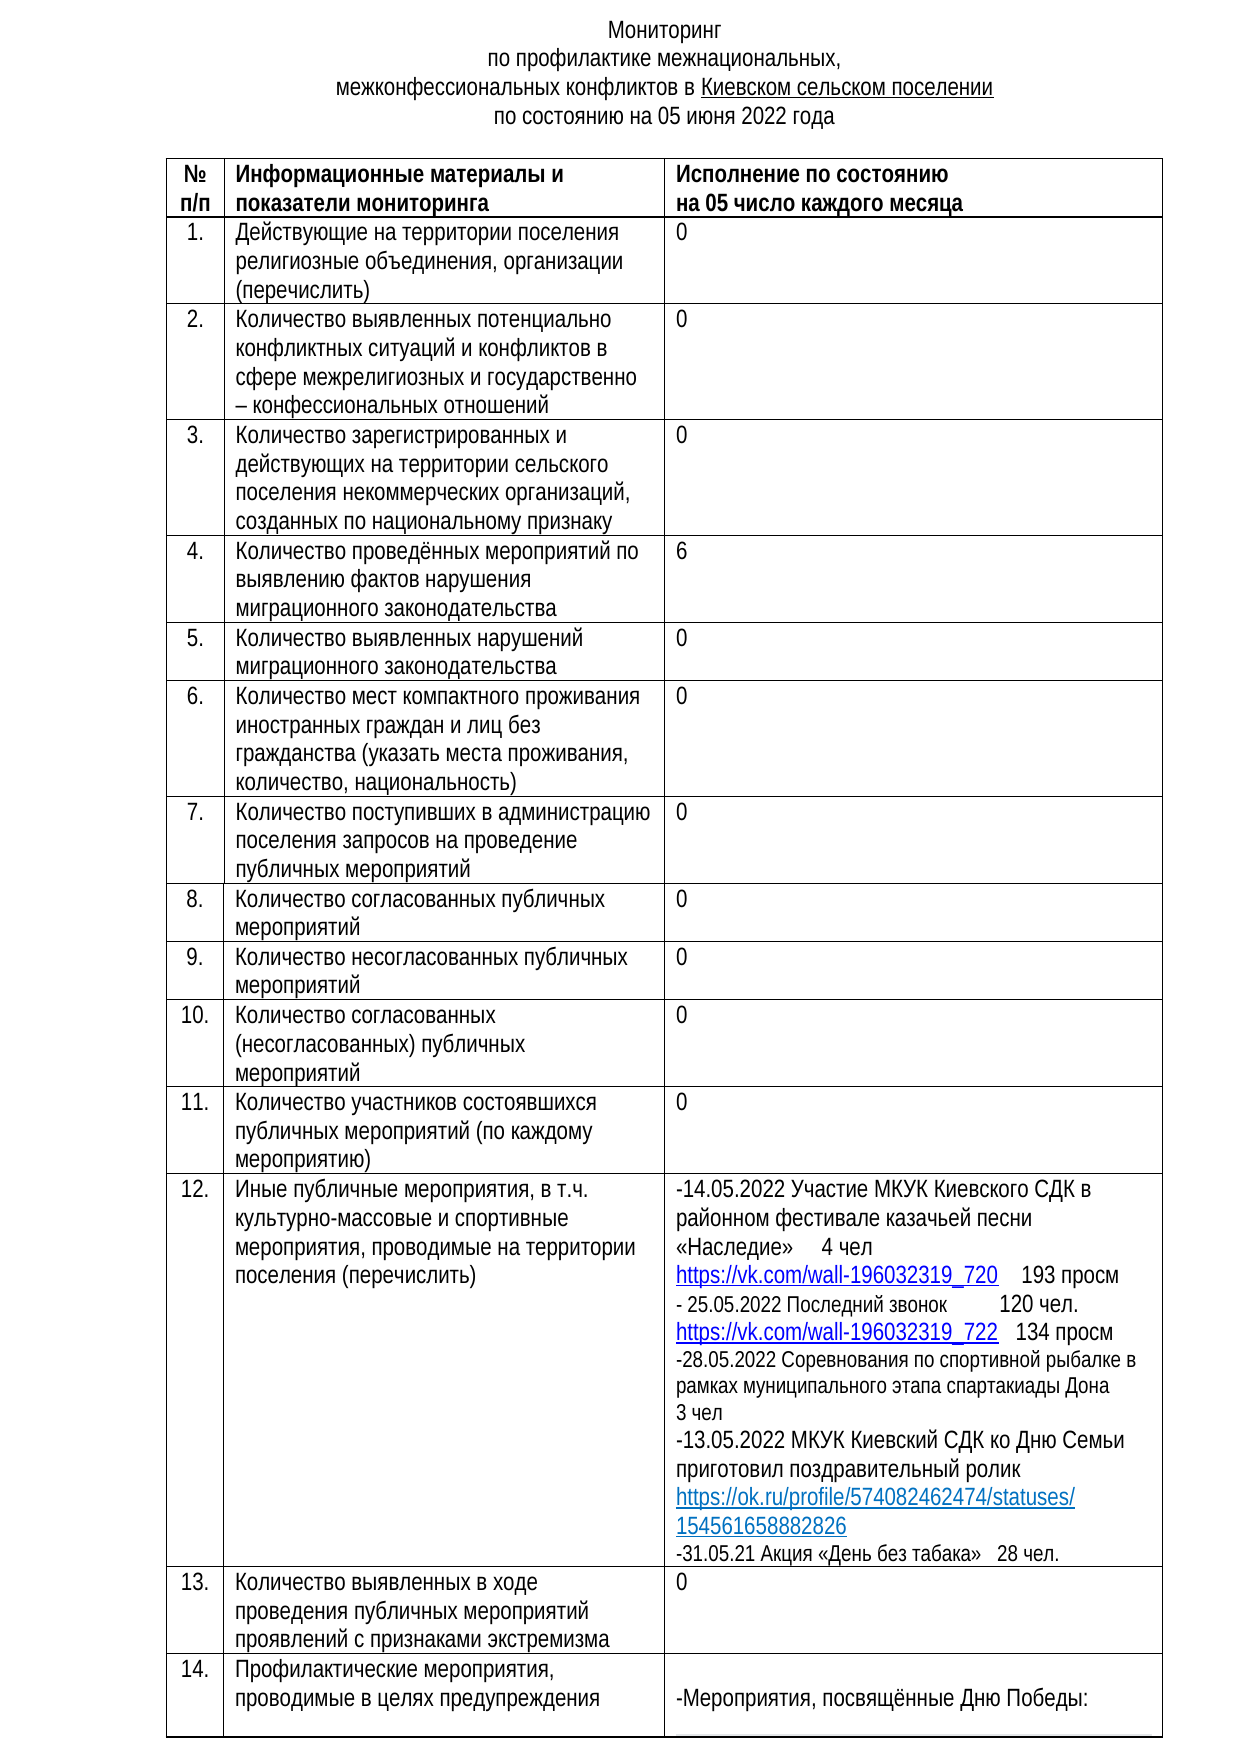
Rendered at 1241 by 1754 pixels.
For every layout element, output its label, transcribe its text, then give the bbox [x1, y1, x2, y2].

table_cell Действующие на территории поселения религиозные объединения, организации (перечислить) [225, 218, 664, 303]
table_cell 8. [167, 884, 223, 941]
table_cell 11. [167, 1087, 223, 1173]
table_cell 9. [167, 942, 223, 999]
table_cell Количество проведённых мероприятий по выявлению фактов нарушения миграционного законодательства [225, 536, 664, 622]
table_cell 0 [665, 1087, 1162, 1173]
table_cell 0 [665, 942, 1162, 999]
table_cell 0 [665, 304, 1162, 419]
table_cell 0 [665, 623, 1162, 680]
table_cell 6 [665, 536, 1162, 622]
table_cell 7. [167, 797, 224, 882]
text межконфессиональных конфликтов в Киевском сельском поселении [177, 72, 1152, 101]
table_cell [665, 1654, 1162, 1736]
table_cell Количество зарегистрированных и действующих на территории сельского поселения некоммерческих организаций, созданных по национальному признаку [225, 420, 664, 534]
table_cell Количество поступивших в администрацию поселения запросов на проведение публичных мероприятий [225, 797, 664, 882]
table_header № п/п [167, 159, 224, 216]
table_cell 0 [665, 420, 1162, 534]
table_cell 4. [167, 536, 224, 622]
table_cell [224, 1654, 664, 1736]
table_cell 2. [167, 304, 224, 419]
table_cell Количество выявленных в ходе проведения публичных мероприятий проявлений с признаками экстремизма [224, 1567, 664, 1653]
text по состоянию на 05 июня 2022 года [177, 101, 1152, 129]
table_cell 0 [665, 218, 1162, 303]
table_cell 13. [167, 1567, 223, 1653]
table_cell Количество выявленных нарушений миграционного законодательства [225, 623, 664, 680]
table_cell 5. [167, 623, 224, 680]
text Мониторинг [177, 15, 1152, 43]
table_cell 0 [665, 797, 1162, 882]
table_cell Количество согласованных (несогласованных) публичных мероприятий [224, 1000, 664, 1086]
table_cell 0 [665, 1567, 1162, 1653]
table_header Информационные материалы и показатели мониторинга [225, 159, 664, 216]
table_cell 0 [665, 1000, 1162, 1086]
table_cell Количество выявленных потенциально конфликтных ситуаций и конфликтов в сфере межрелигиозных и государственно – конфессиональных отношений [225, 304, 664, 419]
table_cell -14.05.2022 Участие МКУК Киевского СДК в районном фестивале казачьей песни «Наследие» 4 чел https://vk.com/wall-196032319_720 193 просм - 25.05.2022 Последний звонок 120 чел. https://vk.com/wall-196032319_722 134 просм -28.05.2022 Соревнования по спортивной рыбалке в рамках муниципального этапа спартакиады Дона 3 чел -13.05.2022 МКУК Киевский СДК ко Дню Семьи приготовил поздравительный ролик https://ok.ru/profile/574082462474/statuses/ 154561658882826 -31.05.21 Акция «День без табака» 28 чел. [665, 1174, 1162, 1566]
table_cell Количество согласованных публичных мероприятий [224, 884, 664, 941]
table_cell 6. [167, 681, 224, 796]
table_cell Количество мест компактного проживания иностранных граждан и лиц без гражданства (указать места проживания, количество, национальность) [225, 681, 664, 796]
table_cell 0 [665, 681, 1162, 796]
table_header Исполнение по состоянию на 05 число каждого месяца [665, 159, 1162, 216]
table_cell 12. [167, 1174, 223, 1566]
table_cell Количество участников состоявшихся публичных мероприятий (по каждому мероприятию) [224, 1087, 664, 1173]
text по профилактике межнациональных, [177, 43, 1152, 72]
table_cell 0 [665, 884, 1162, 941]
table_cell Количество несогласованных публичных мероприятий [224, 942, 664, 999]
table_cell 1. [167, 218, 224, 303]
table_cell Иные публичные мероприятия, в т.ч. культурно-массовые и спортивные мероприятия, проводимые на территории поселения (перечислить) [224, 1174, 664, 1566]
table_cell 3. [167, 420, 224, 534]
table_cell 10. [167, 1000, 223, 1086]
table_cell 14. [167, 1654, 223, 1736]
